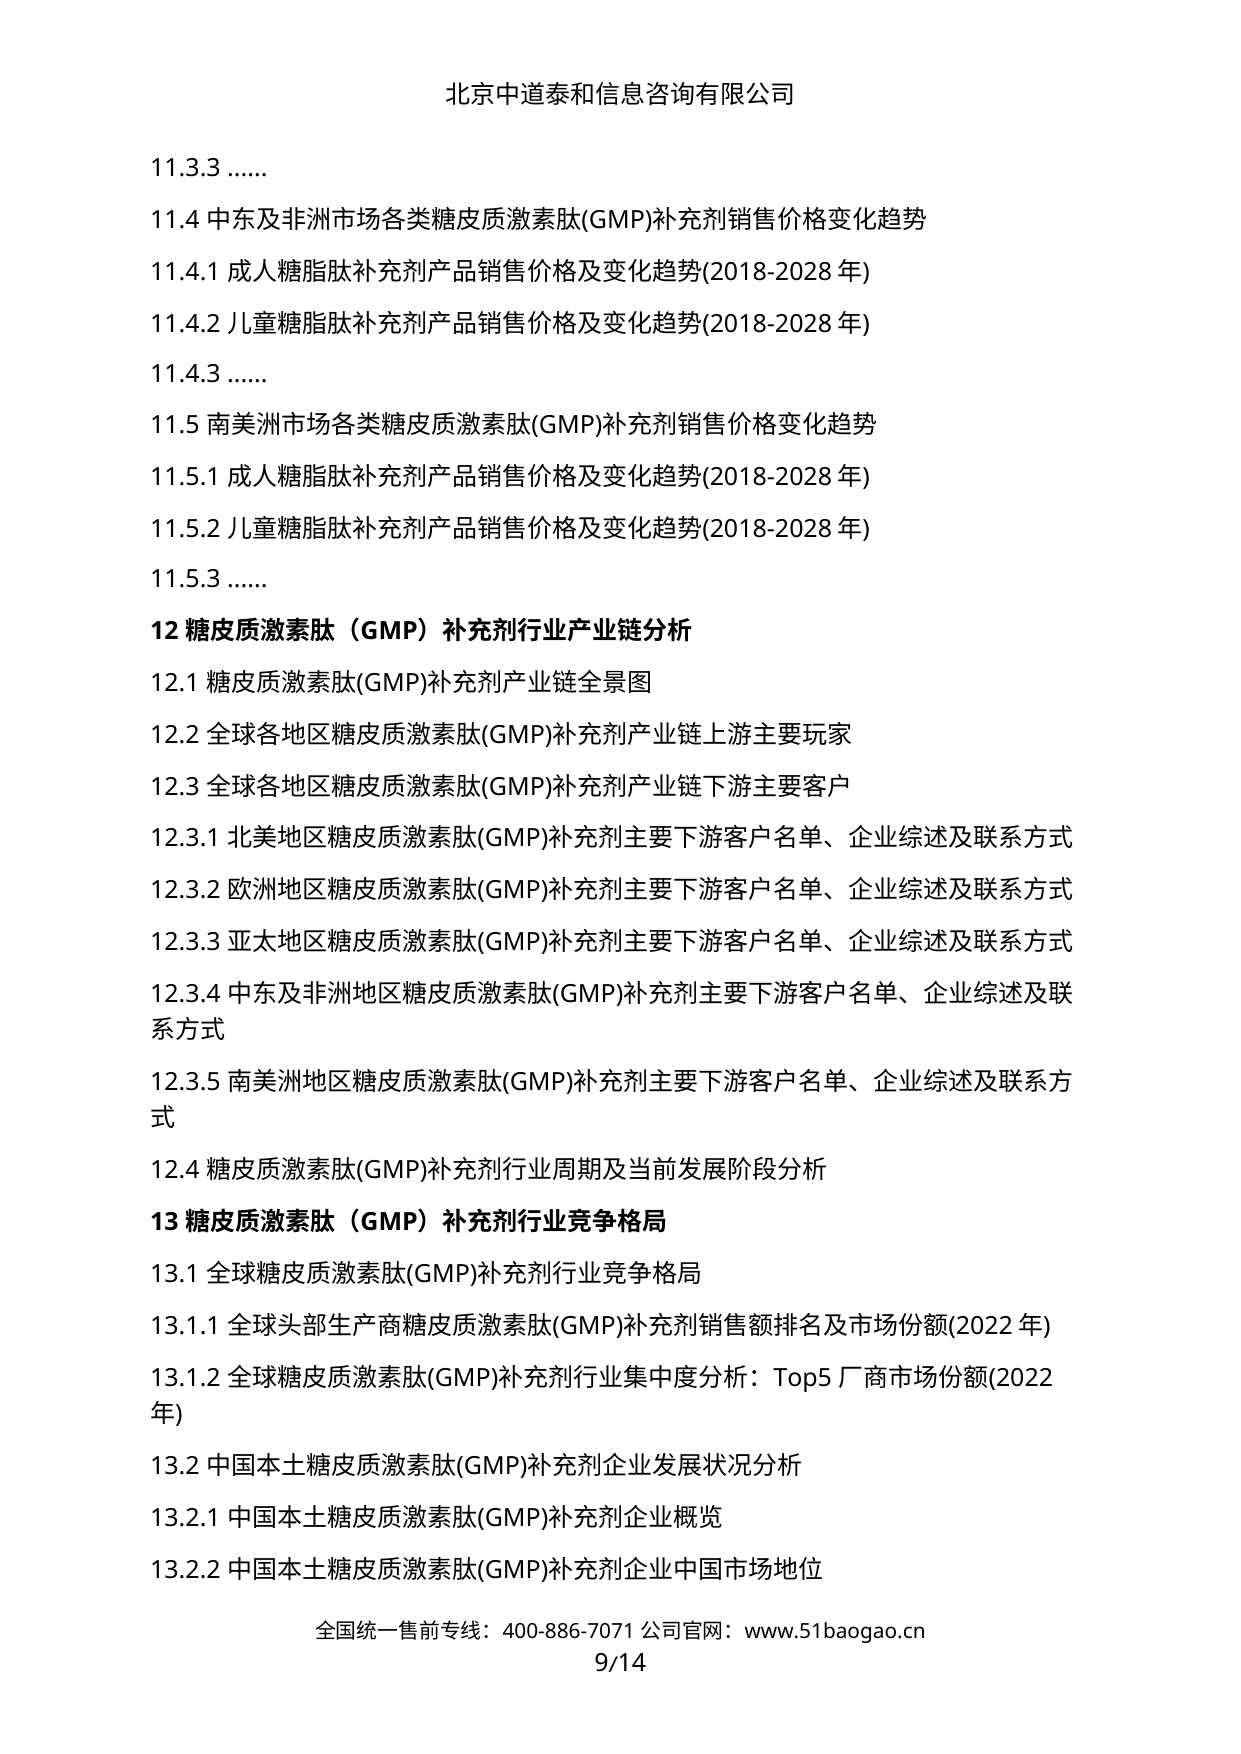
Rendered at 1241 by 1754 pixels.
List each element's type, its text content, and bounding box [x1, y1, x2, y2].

text 11.5.3 ...... [150, 561, 1090, 595]
text 13.2 中国本土糖皮质激素肽(GMP)补充剂企业发展状况分析 [150, 1445, 1090, 1482]
text 11.4.3 ...... [150, 355, 1090, 389]
text 13.1.2 全球糖皮质激素肽(GMP)补充剂行业集中度分析：Top5 厂商市场份额(2022年) [150, 1357, 1090, 1430]
text 12.1 糖皮质激素肽(GMP)补充剂产业链全景图 [150, 662, 1090, 698]
text 13.2.1 中国本土糖皮质激素肽(GMP)补充剂企业概览 [150, 1497, 1090, 1533]
text 12.3.3 亚太地区糖皮质激素肽(GMP)补充剂主要下游客户名单、企业综述及联系方式 [150, 922, 1090, 958]
text 11.5.1 成人糖脂肽补充剂产品销售价格及变化趋势(2018-2028年) [150, 457, 1090, 493]
text 11.4.1 成人糖脂肽补充剂产品销售价格及变化趋势(2018-2028年) [150, 252, 1090, 288]
text 11.5.2 儿童糖脂肽补充剂产品销售价格及变化趋势(2018-2028年) [150, 509, 1090, 545]
text 11.4.2 儿童糖脂肽补充剂产品销售价格及变化趋势(2018-2028年) [150, 303, 1090, 340]
text 13.1.1 全球头部生产商糖皮质激素肽(GMP)补充剂销售额排名及市场份额(2022年) [150, 1305, 1090, 1342]
text 13 糖皮质激素肽（GMP）补充剂行业竞争格局 [150, 1202, 1090, 1238]
text 12.3.5 南美洲地区糖皮质激素肽(GMP)补充剂主要下游客户名单、企业综述及联系方式 [150, 1062, 1090, 1134]
text 12.3.1 北美地区糖皮质激素肽(GMP)补充剂主要下游客户名单、企业综述及联系方式 [150, 818, 1090, 854]
text 12.4 糖皮质激素肽(GMP)补充剂行业周期及当前发展阶段分析 [150, 1150, 1090, 1186]
text 12.2 全球各地区糖皮质激素肽(GMP)补充剂产业链上游主要玩家 [150, 714, 1090, 750]
text 12.3 全球各地区糖皮质激素肽(GMP)补充剂产业链下游主要客户 [150, 766, 1090, 802]
text 12 糖皮质激素肽（GMP）补充剂行业产业链分析 [150, 610, 1090, 647]
text 11.5 南美洲市场各类糖皮质激素肽(GMP)补充剂销售价格变化趋势 [150, 405, 1090, 441]
text 12.3.2 欧洲地区糖皮质激素肽(GMP)补充剂主要下游客户名单、企业综述及联系方式 [150, 870, 1090, 906]
text 12.3.4 中东及非洲地区糖皮质激素肽(GMP)补充剂主要下游客户名单、企业综述及联系方式 [150, 973, 1090, 1046]
text 11.4 中东及非洲市场各类糖皮质激素肽(GMP)补充剂销售价格变化趋势 [150, 200, 1090, 236]
text 11.3.3 ...... [150, 150, 1090, 184]
text 13.1 全球糖皮质激素肽(GMP)补充剂行业竞争格局 [150, 1253, 1090, 1290]
text 13.2.2 中国本土糖皮质激素肽(GMP)补充剂企业中国市场地位 [150, 1549, 1090, 1585]
